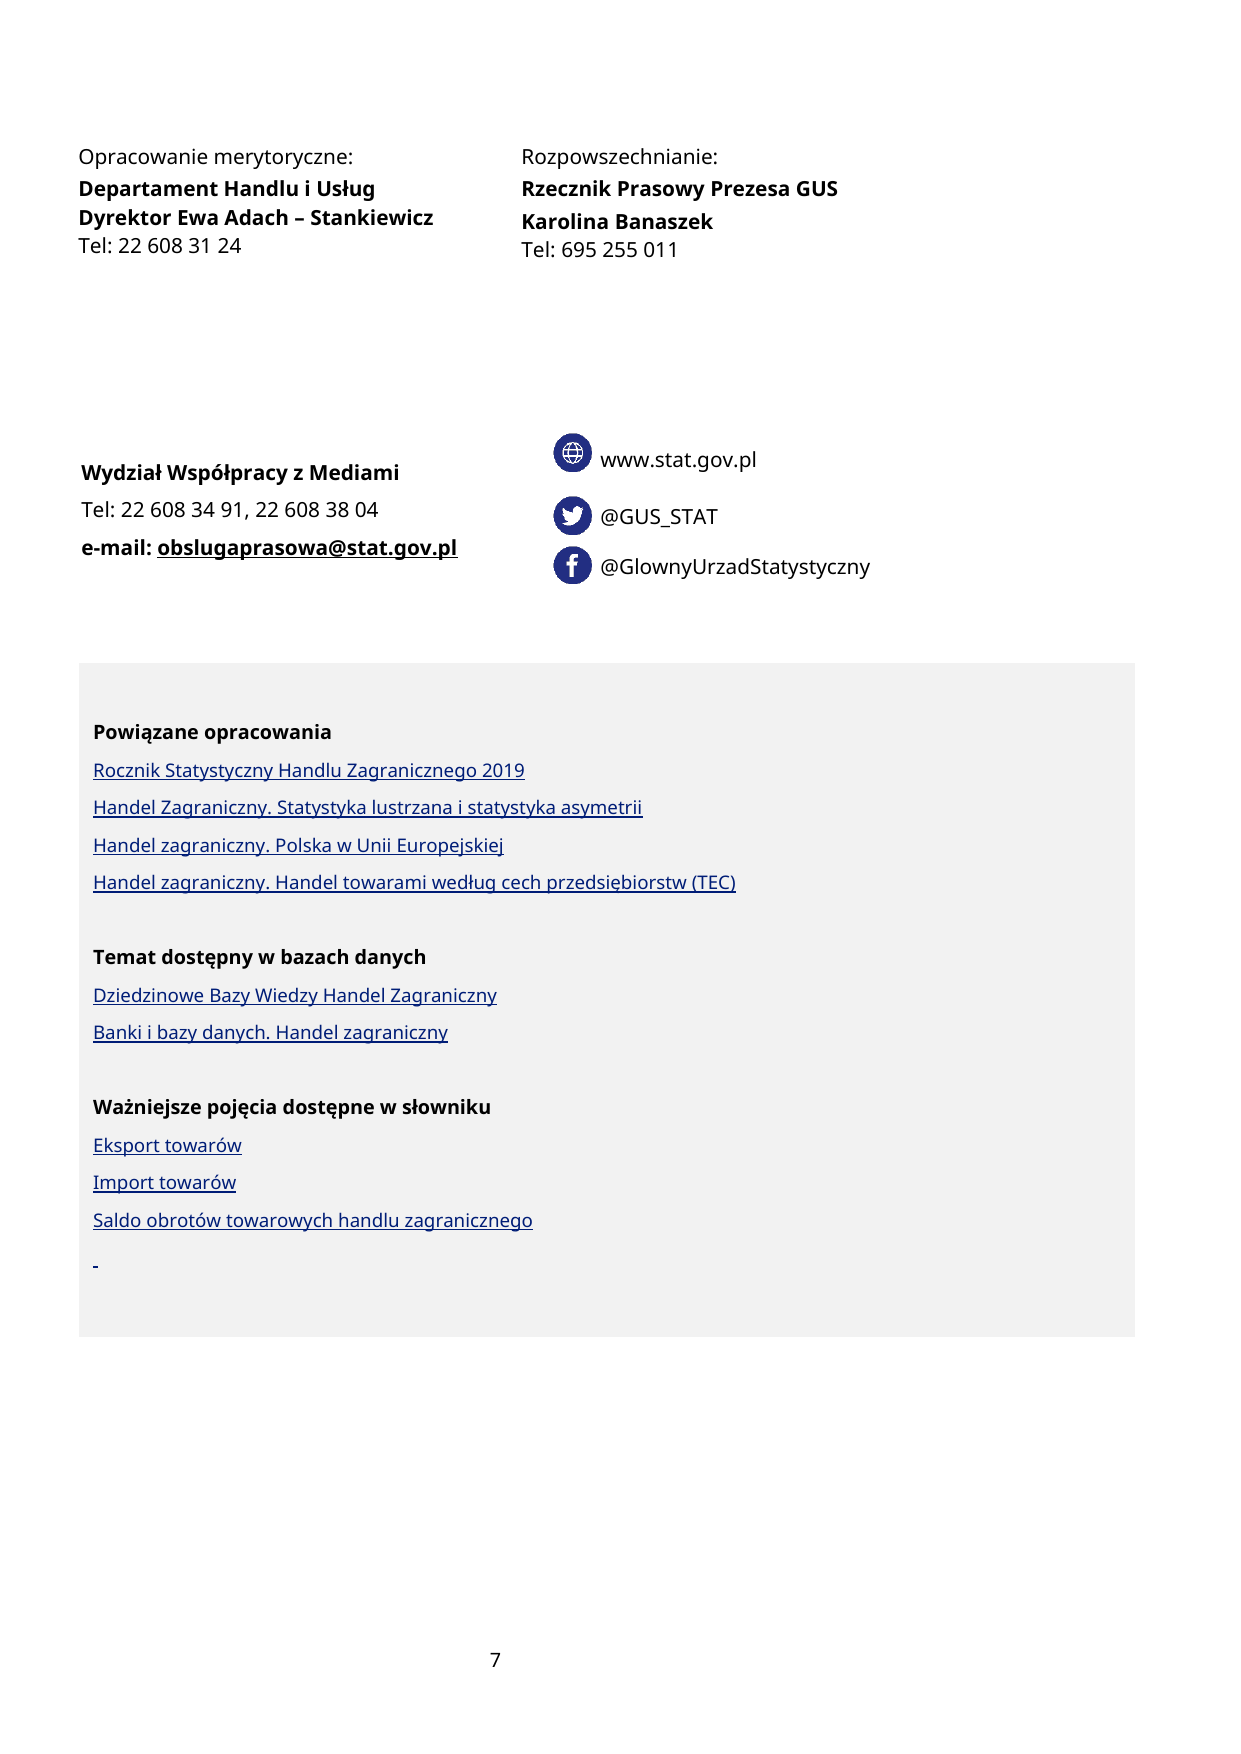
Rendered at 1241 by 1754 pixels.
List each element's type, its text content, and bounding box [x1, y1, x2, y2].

table_header Opracowanie merytoryczne: Departament Handlu i Usług Dyrektor Ewa Adach – Stankiewicz Tel: 22 608 31 24 [67, 142, 510, 341]
table_header www.stat.gov.pl [594, 429, 915, 492]
table_header Wydział Współpracy z Mediami Tel: 22 608 34 91, 22 608 38 04 e-mail: obslugaprasowa@stat.gov.pl [75, 429, 532, 592]
picture [551, 432, 594, 474]
table_header Rozpowszechnianie: Rzecznik Prasowy Prezesa GUS Karolina Banaszek Tel: 695 255 011 [510, 142, 923, 341]
table_header [532, 429, 594, 492]
picture [551, 544, 594, 586]
table_cell @GlownyUrzadStatystyczny [594, 542, 915, 592]
table_cell @GUS_STAT [594, 492, 915, 542]
picture [551, 495, 594, 537]
table_cell [532, 542, 594, 592]
table_cell [532, 492, 594, 542]
